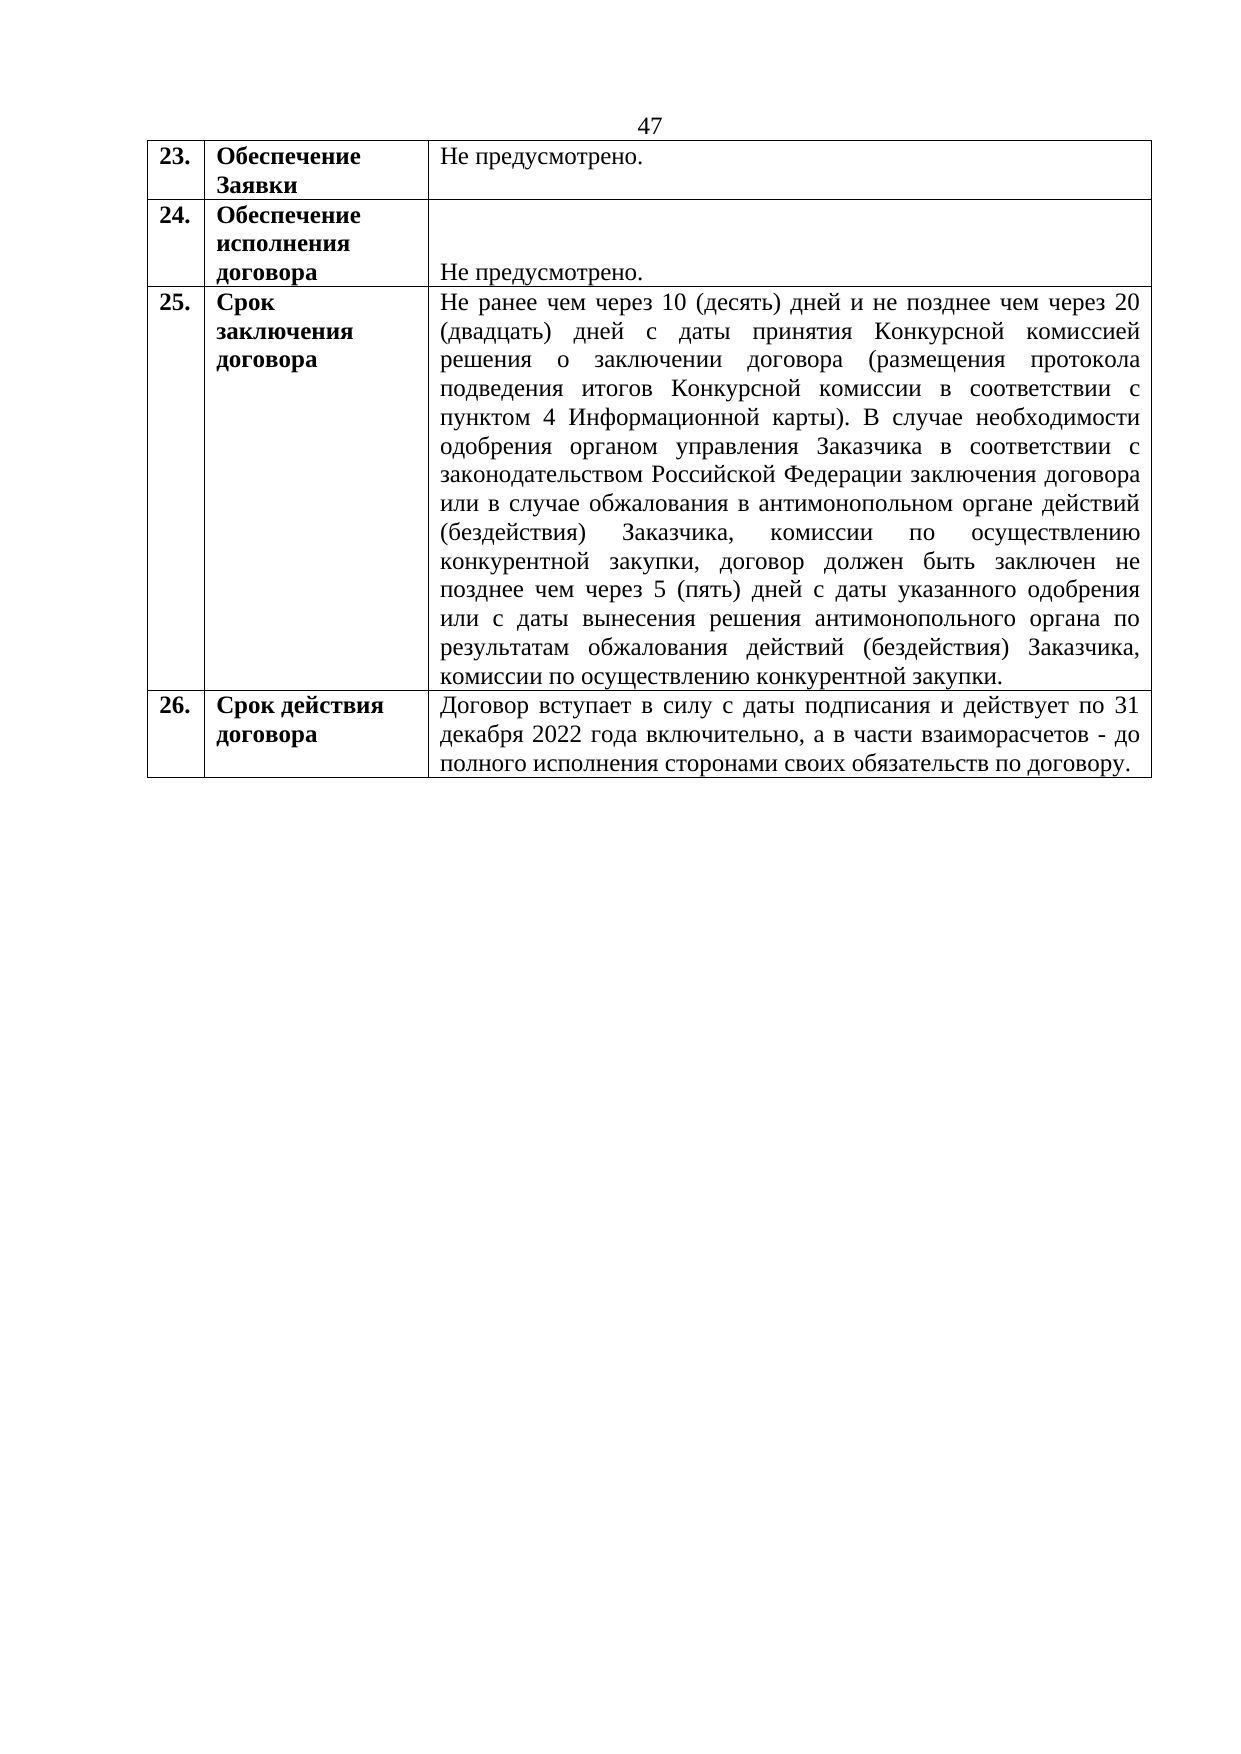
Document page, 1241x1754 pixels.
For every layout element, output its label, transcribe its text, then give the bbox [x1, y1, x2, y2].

table_cell Обеспечение исполнения договора [205, 200, 428, 286]
table_cell Обеспечение Заявки [205, 141, 428, 199]
table_cell 23. [148, 141, 204, 199]
table_cell Срок действия договора [205, 691, 428, 777]
table_cell Договор вступает в силу с даты подписания и действует по 31 декабря 2022 года включительно, а в части взаиморасчетов - до полного исполнения сторонами своих обязательств по договору. [429, 691, 1151, 777]
table_cell 25. [148, 287, 204, 689]
table_cell 24. [148, 200, 204, 286]
table_cell Не ранее чем через 10 (десять) дней и не позднее чем через 20 (двадцать) дней с даты принятия Конкурсной комиссией решения о заключении договора (размещения протокола подведения итогов Конкурсной комиссии в соответствии с пунктом 4 Информационной карты). В случае необходимости одобрения органом управления Заказчика в соответствии с законодательством Российской Федерации заключения договора или в случае обжалования в антимонопольном органе действий (бездействия) Заказчика, комиссии по осуществлению конкурентной закупки, договор должен быть заключен не позднее чем через 5 (пять) дней с даты указанного одобрения или с даты вынесения решения антимонопольного органа по результатам обжалования действий (бездействия) Заказчика, комиссии по осуществлению конкурентной закупки. [429, 287, 1151, 689]
table_cell Не предусмотрено. [429, 141, 1151, 199]
table_cell 26. [148, 691, 204, 777]
table_cell Не предусмотрено. [429, 200, 1151, 286]
table_cell Срок заключения договора [205, 287, 428, 689]
